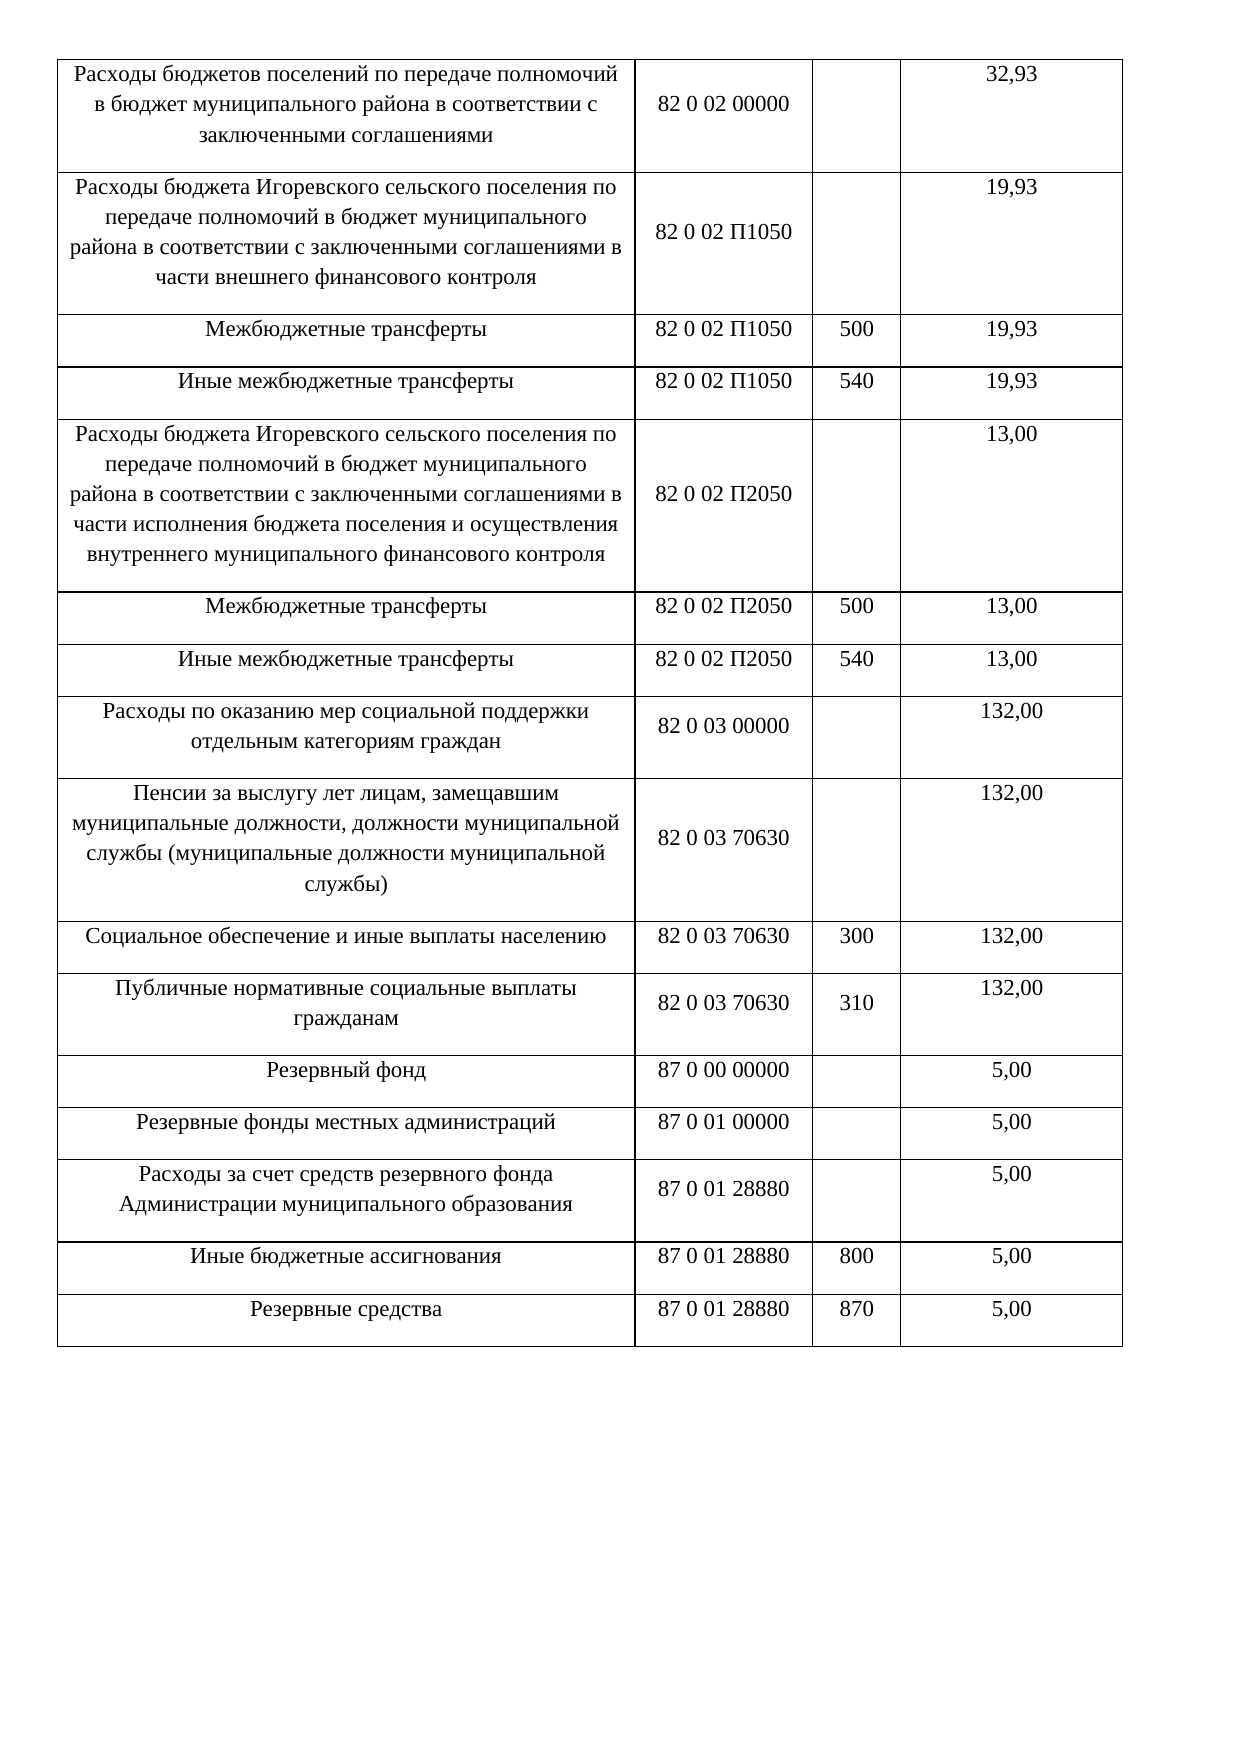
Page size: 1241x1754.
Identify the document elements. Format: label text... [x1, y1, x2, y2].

table_cell 82 0 03 70630 [636, 779, 812, 921]
table_cell 870 [813, 1295, 900, 1346]
table_cell 13,00 [901, 645, 1122, 696]
table_cell Расходы по оказанию мер социальной поддержки отдельным категориям граждан [58, 697, 634, 778]
table_cell 500 [813, 315, 900, 366]
table_cell Межбюджетные трансферты [58, 593, 634, 643]
table_cell 82 0 02 00000 [636, 60, 812, 172]
table_cell 87 0 00 00000 [636, 1056, 812, 1107]
table_cell Расходы бюджета Игоревского сельского поселения по передаче полномочий в бюджет муниципального района в соответствии с заключенными соглашениями в части внешнего финансового контроля [58, 173, 634, 314]
table_cell 82 0 02 П2050 [636, 645, 812, 696]
table_cell 540 [813, 368, 900, 418]
table_cell Иные межбюджетные трансферты [58, 645, 634, 696]
table_cell Межбюджетные трансферты [58, 315, 634, 366]
table_cell [813, 1160, 900, 1241]
table_cell [813, 697, 900, 778]
table_cell 82 0 03 70630 [636, 922, 812, 973]
table_cell 82 0 03 70630 [636, 974, 812, 1055]
table_cell Иные бюджетные ассигнования [58, 1243, 634, 1293]
table_cell 300 [813, 922, 900, 973]
table_cell 19,93 [901, 173, 1122, 314]
table_cell 13,00 [901, 420, 1122, 591]
table_cell 540 [813, 645, 900, 696]
table_cell 19,93 [901, 315, 1122, 366]
table_cell 87 0 01 00000 [636, 1108, 812, 1159]
table_cell 132,00 [901, 974, 1122, 1055]
table_cell 82 0 02 П1050 [636, 315, 812, 366]
table_cell 800 [813, 1243, 900, 1293]
table_cell 82 0 02 П2050 [636, 420, 812, 591]
table_cell 87 0 01 28880 [636, 1243, 812, 1293]
table_cell Расходы бюджета Игоревского сельского поселения по передаче полномочий в бюджет муниципального района в соответствии с заключенными соглашениями в части исполнения бюджета поселения и осуществления внутреннего муниципального финансового контроля [58, 420, 634, 591]
table_cell 5,00 [901, 1243, 1122, 1293]
table_cell [813, 420, 900, 591]
table_cell Резервный фонд [58, 1056, 634, 1107]
table_cell [813, 1056, 900, 1107]
table_cell 82 0 03 00000 [636, 697, 812, 778]
table_cell Расходы бюджетов поселений по передаче полномочий в бюджет муниципального района в соответствии с заключенными соглашениями [58, 60, 634, 172]
table_cell 32,93 [901, 60, 1122, 172]
table_cell 132,00 [901, 922, 1122, 973]
table_cell Резервные средства [58, 1295, 634, 1346]
table_cell [813, 60, 900, 172]
table_cell 82 0 02 П1050 [636, 368, 812, 418]
table_cell 13,00 [901, 593, 1122, 643]
table_cell [813, 779, 900, 921]
table_cell 82 0 02 П2050 [636, 593, 812, 643]
table_cell 87 0 01 28880 [636, 1160, 812, 1241]
table_cell 310 [813, 974, 900, 1055]
table_cell 82 0 02 П1050 [636, 173, 812, 314]
table_cell 87 0 01 28880 [636, 1295, 812, 1346]
table_cell 500 [813, 593, 900, 643]
table_cell 5,00 [901, 1056, 1122, 1107]
table_cell 19,93 [901, 368, 1122, 418]
table_cell Публичные нормативные социальные выплаты гражданам [58, 974, 634, 1055]
table_cell [813, 1108, 900, 1159]
table_cell 132,00 [901, 779, 1122, 921]
table_cell 5,00 [901, 1108, 1122, 1159]
table_cell 5,00 [901, 1295, 1122, 1346]
table_cell 132,00 [901, 697, 1122, 778]
table_cell [813, 173, 900, 314]
table_cell Социальное обеспечение и иные выплаты населению [58, 922, 634, 973]
table_cell 5,00 [901, 1160, 1122, 1241]
table_cell Резервные фонды местных администраций [58, 1108, 634, 1159]
table_cell Иные межбюджетные трансферты [58, 368, 634, 418]
table_cell Расходы за счет средств резервного фонда Администрации муниципального образования [58, 1160, 634, 1241]
table_cell Пенсии за выслугу лет лицам, замещавшим муниципальные должности, должности муниципальной службы (муниципальные должности муниципальной службы) [58, 779, 634, 921]
